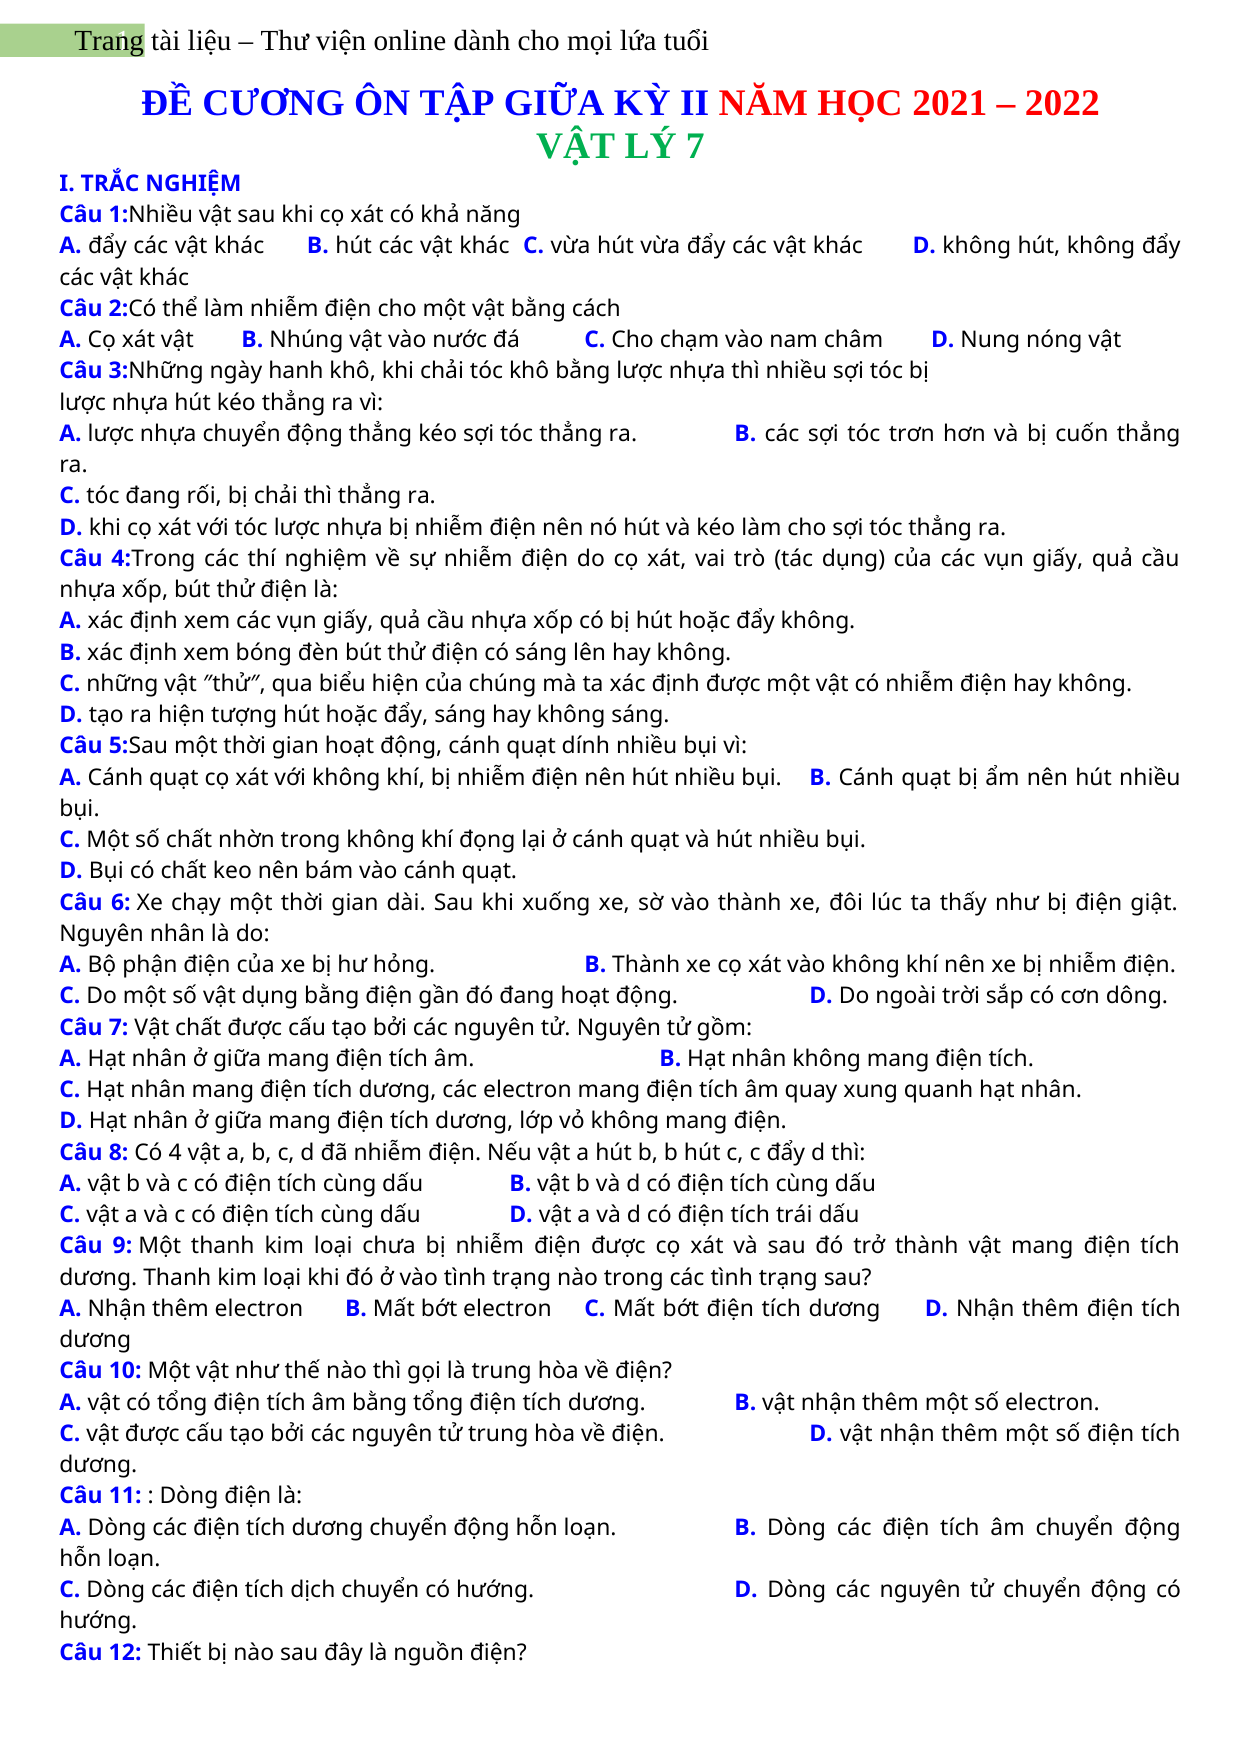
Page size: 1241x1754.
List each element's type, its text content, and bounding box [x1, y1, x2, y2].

text ĐỀ CƯƠNG ÔN TẬP GIỮA KỲ II NĂM HỌC 2021 – 2022 [59, 80, 1181, 123]
text A. xác định xem các vụn giấy, quả cầu nhựa xốp có bị hút hoặc đẩy không. [59, 604, 1181, 635]
text A. Bộ phận điện của xe bị hư hỏng. B. Thành xe cọ xát vào không khí nên xe bị nhiễm điện. [59, 948, 1181, 979]
text Câu 11: : Dòng điện là: [59, 1479, 1181, 1510]
text C. vật a và c có điện tích cùng dấu D. vật a và d có điện tích trái dấu [59, 1198, 1181, 1229]
text C. Dòng các điện tích dịch chuyển có hướng. D. Dòng các nguyên tử chuyển động có hướng. [59, 1573, 1181, 1635]
text D. Bụi có chất keo nên bám vào cánh quạt. [59, 854, 1181, 885]
text Câu 7: Vật chất được cấu tạo bởi các nguyên tử. Nguyên tử gồm: [59, 1010, 1181, 1042]
text D. tạo ra hiện tượng hút hoặc đẩy, sáng hay không sáng. [59, 698, 1181, 729]
text D. khi cọ xát với tóc lược nhựa bị nhiễm điện nên nó hút và kéo làm cho sợi tóc thẳng ra. [59, 510, 1181, 542]
text B. xác định xem bóng đèn bút thử điện có sáng lên hay không. [59, 635, 1181, 667]
text C. tóc đang rối, bị chải thì thẳng ra. [59, 479, 1181, 510]
text VẬT LÝ 7 [59, 123, 1181, 167]
text A. vật có tổng điện tích âm bằng tổng điện tích dương. B. vật nhận thêm một số electron. [59, 1385, 1181, 1417]
text C. Một số chất nhờn trong không khí đọng lại ở cánh quạt và hút nhiều bụi. [59, 823, 1181, 854]
text C. những vật ″thử″, qua biểu hiện của chúng mà ta xác định được một vật có nhiễm điện hay không. [59, 667, 1181, 698]
text A. Hạt nhân ở giữa mang điện tích âm. B. Hạt nhân không mang điện tích. [59, 1042, 1181, 1073]
text Câu 5:Sau một thời gian hoạt động, cánh quạt dính nhiều bụi vì: [59, 729, 1181, 760]
text D. Hạt nhân ở giữa mang điện tích dương, lớp vỏ không mang điện. [59, 1104, 1181, 1135]
text A. Dòng các điện tích dương chuyển động hỗn loạn. B. Dòng các điện tích âm chuyển động hỗn loạn. [59, 1510, 1181, 1573]
text C. vật được cấu tạo bởi các nguyên tử trung hòa về điện. D. vật nhận thêm một số điện tích dương. [59, 1417, 1181, 1479]
text lược nhựa hút kéo thẳng ra vì: [59, 385, 1181, 417]
text A. vật b và c có điện tích cùng dấu B. vật b và d có điện tích cùng dấu [59, 1167, 1181, 1198]
text Câu 2:Có thể làm nhiễm điện cho một vật bằng cách [59, 292, 1181, 323]
text C. Do một số vật dụng bằng điện gần đó đang hoạt động. D. Do ngoài trời sắp có cơn dông. [59, 979, 1181, 1010]
text Câu 8: Có 4 vật a, b, c, d đã nhiễm điện. Nếu vật a hút b, b hút c, c đẩy d thì: [59, 1135, 1181, 1167]
text A. Cánh quạt cọ xát với không khí, bị nhiễm điện nên hút nhiều bụi. B. Cánh quạt bị ẩm nên hút nhiều bụi. [59, 760, 1181, 823]
text A. lược nhựa chuyển động thẳng kéo sợi tóc thẳng ra. B. các sợi tóc trơn hơn và bị cuốn thẳng ra. [59, 417, 1181, 479]
text Câu 4:Trong các thí nghiệm về sự nhiễm điện do cọ xát, vai trò (tác dụng) của các vụn giấy, quả cầu nhựa xốp, bút thử điện là: [59, 542, 1181, 604]
text C. Hạt nhân mang điện tích dương, các electron mang điện tích âm quay xung quanh hạt nhân. [59, 1073, 1181, 1104]
text Câu 3:Những ngày hanh khô, khi chải tóc khô bằng lược nhựa thì nhiều sợi tóc bị [59, 354, 1181, 385]
text Câu 10: Một vật như thế nào thì gọi là trung hòa về điện? [59, 1354, 1181, 1385]
text A. Cọ xát vật B. Nhúng vật vào nước đá C. Cho chạm vào nam châm D. Nung nóng vật [59, 323, 1181, 354]
text Câu 1:Nhiều vật sau khi cọ xát có khả năng [59, 198, 1181, 229]
text Câu 6: Xe chạy một thời gian dài. Sau khi xuống xe, sờ vào thành xe, đôi lúc ta thấy như bị điện giật. Nguyên nhân là do: [59, 885, 1181, 948]
text A. Nhận thêm electron B. Mất bớt electron C. Mất bớt điện tích dương D. Nhận thêm điện tích dương [59, 1292, 1181, 1354]
text Câu 12: Thiết bị nào sau đây là nguồn điện? [59, 1635, 1181, 1667]
text Câu 9: Một thanh kim loại chưa bị nhiễm điện được cọ xát và sau đó trở thành vật mang điện tích dương. Thanh kim loại khi đó ở vào tình trạng nào trong các tình trạng sau? [59, 1229, 1181, 1292]
text A. đẩy các vật khác B. hút các vật khác C. vừa hút vừa đẩy các vật khác D. không hút, không đẩy các vật khác [59, 229, 1181, 292]
text I. TRẮC NGHIỆM [59, 167, 1181, 198]
